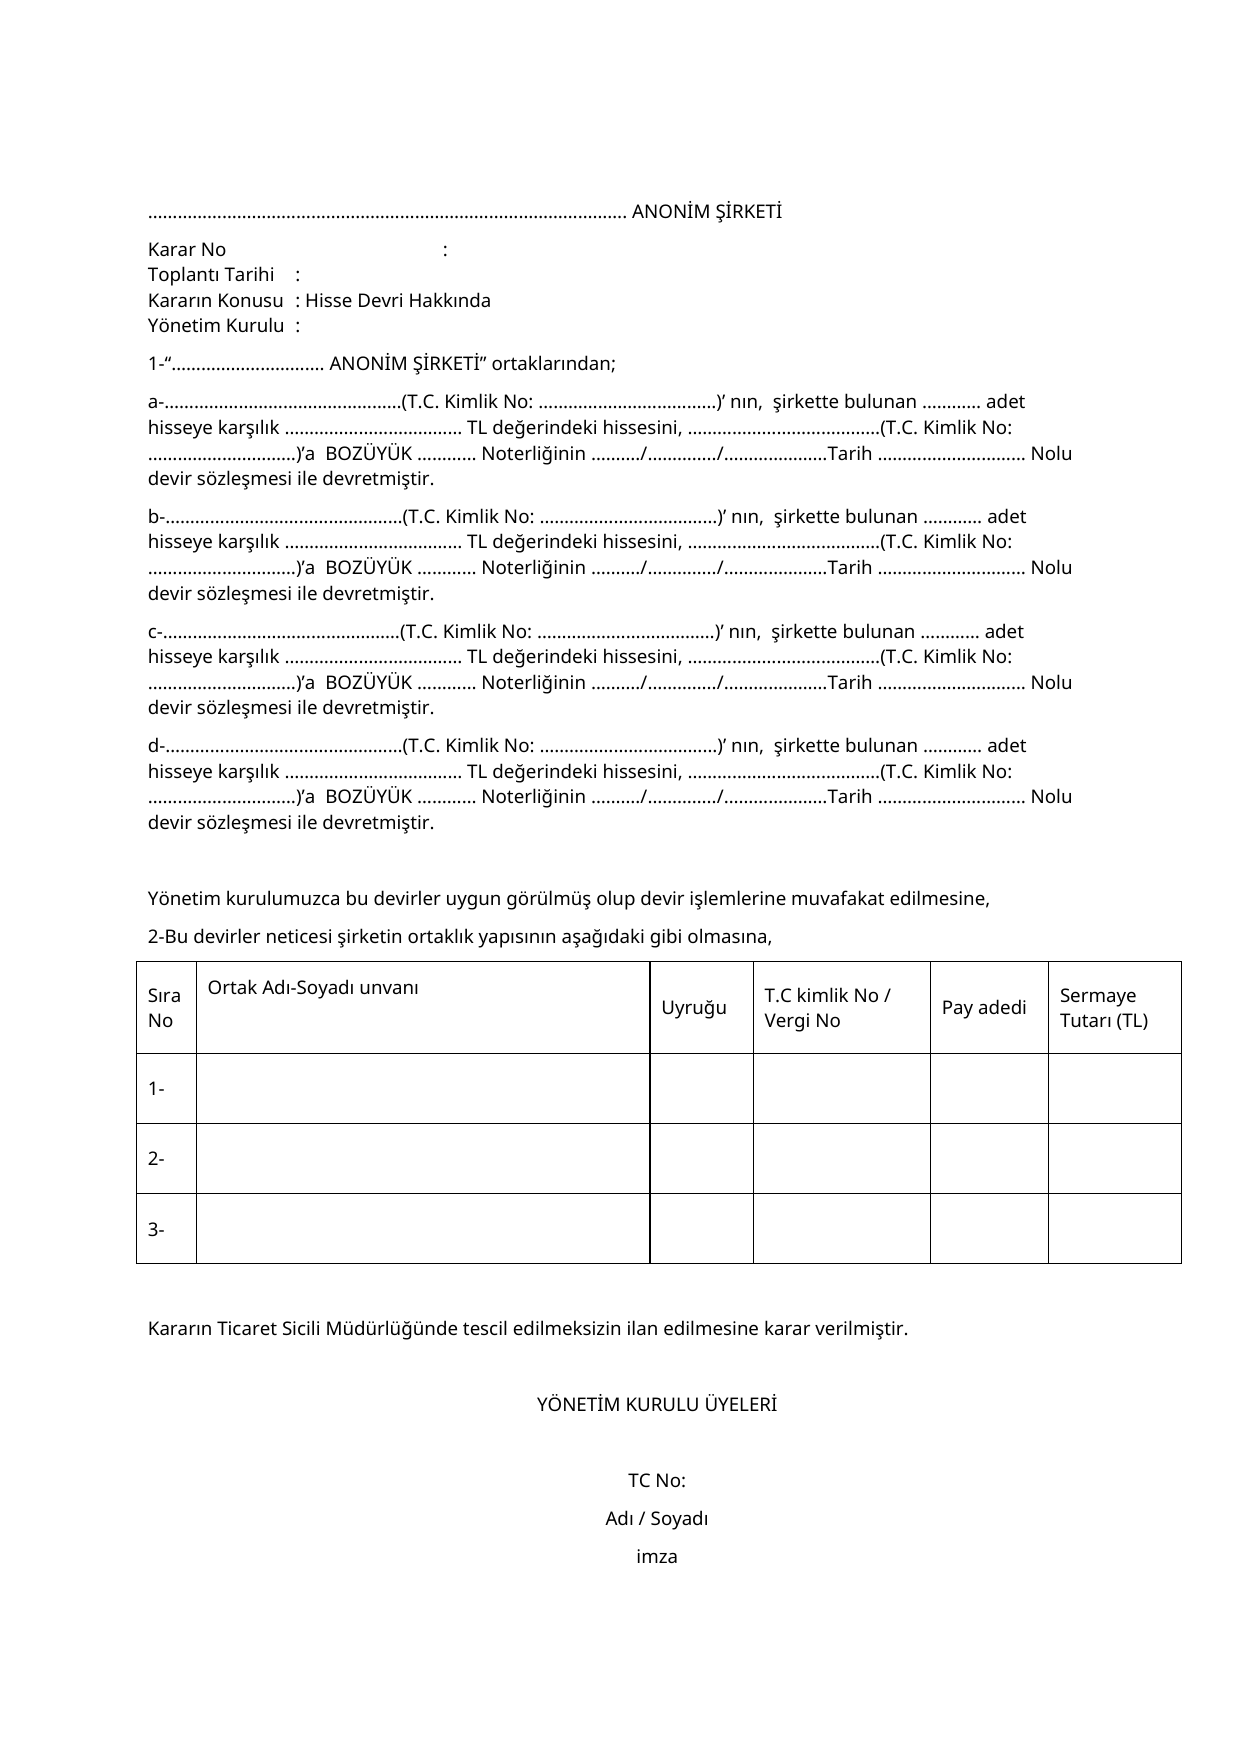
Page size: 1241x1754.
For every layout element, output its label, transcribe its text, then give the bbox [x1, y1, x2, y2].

table_cell [1049, 1054, 1181, 1123]
table_cell [197, 1054, 649, 1123]
text a-…………………………………………(T.C. Kimlik No: ………………………………)’ nın, şirkette bulunan ………… adet hisseye karşılık ……………………………… TL değerindeki hissesini, …………………………………(T.C. Kimlik No:…………………………)’a BOZÜYÜK ………… Noterliğinin ………./…………../…………………Tarih ………………………… Nolu devir sözleşmesi ile devretmiştir. [148, 389, 1093, 491]
table_cell [931, 1124, 1048, 1193]
table_cell 1- [137, 1054, 196, 1123]
table_header Uyruğu [651, 962, 753, 1053]
table_header T.C kimlik No / Vergi No [754, 962, 930, 1053]
table_cell [1049, 1194, 1181, 1263]
table_cell [1049, 1124, 1181, 1193]
text Kararın Konusu : Hisse Devri Hakkında [148, 287, 1093, 313]
table_cell 3- [137, 1194, 196, 1263]
text YÖNETİM KURULU ÜYELERİ [148, 1391, 1093, 1416]
text Adı / Soyadı [148, 1505, 1093, 1530]
text d-…………………………………………(T.C. Kimlik No: ………………………………)’ nın, şirkette bulunan ………… adet hisseye karşılık ……………………………… TL değerindeki hissesini, …………………………………(T.C. Kimlik No:…………………………)’a BOZÜYÜK ………… Noterliğinin ………./…………../…………………Tarih ………………………… Nolu devir sözleşmesi ile devretmiştir. [148, 732, 1093, 834]
text b-…………………………………………(T.C. Kimlik No: ………………………………)’ nın, şirkette bulunan ………… adet hisseye karşılık ……………………………… TL değerindeki hissesini, …………………………………(T.C. Kimlik No:…………………………)’a BOZÜYÜK ………… Noterliğinin ………./…………../…………………Tarih ………………………… Nolu devir sözleşmesi ile devretmiştir. [148, 503, 1093, 605]
text Karar No : [148, 236, 1093, 262]
table_cell 2- [137, 1124, 196, 1193]
table_cell [754, 1054, 930, 1123]
table_cell [197, 1194, 649, 1263]
table_cell [651, 1194, 753, 1263]
text 1-“…………………………. ANONİM ŞİRKETİ” ortaklarından; [148, 351, 1093, 376]
text ……………………………………………………………………………………. ANONİM ŞİRKETİ [148, 198, 1093, 224]
table_header Sıra No [137, 962, 196, 1053]
table_cell [931, 1054, 1048, 1123]
text 2-Bu devirler neticesi şirketin ortaklık yapısının aşağıdaki gibi olmasına, [148, 923, 1093, 949]
table_header Ortak Adı-Soyadı unvanı [197, 962, 649, 1053]
table_cell [651, 1124, 753, 1193]
table_cell [754, 1124, 930, 1193]
table_header Sermaye Tutarı (TL) [1049, 962, 1181, 1053]
text TC No: [148, 1467, 1093, 1492]
text imza [148, 1543, 1093, 1568]
text Toplantı Tarihi : [148, 262, 1093, 287]
table_cell [754, 1194, 930, 1263]
text c-…………………………………………(T.C. Kimlik No: ………………………………)’ nın, şirkette bulunan ………… adet hisseye karşılık ……………………………… TL değerindeki hissesini, …………………………………(T.C. Kimlik No:…………………………)’a BOZÜYÜK ………… Noterliğinin ………./…………../…………………Tarih ………………………… Nolu devir sözleşmesi ile devretmiştir. [148, 618, 1093, 720]
table_cell [931, 1194, 1048, 1263]
table_cell [651, 1054, 753, 1123]
table_cell [197, 1124, 649, 1193]
text Yönetim kurulumuzca bu devirler uygun görülmüş olup devir işlemlerine muvafakat edilmesine, [148, 885, 1093, 911]
table_header Pay adedi [931, 962, 1048, 1053]
text Yönetim Kurulu : [148, 313, 1093, 338]
text Kararın Ticaret Sicili Müdürlüğünde tescil edilmeksizin ilan edilmesine karar verilmiştir. [148, 1315, 1093, 1340]
